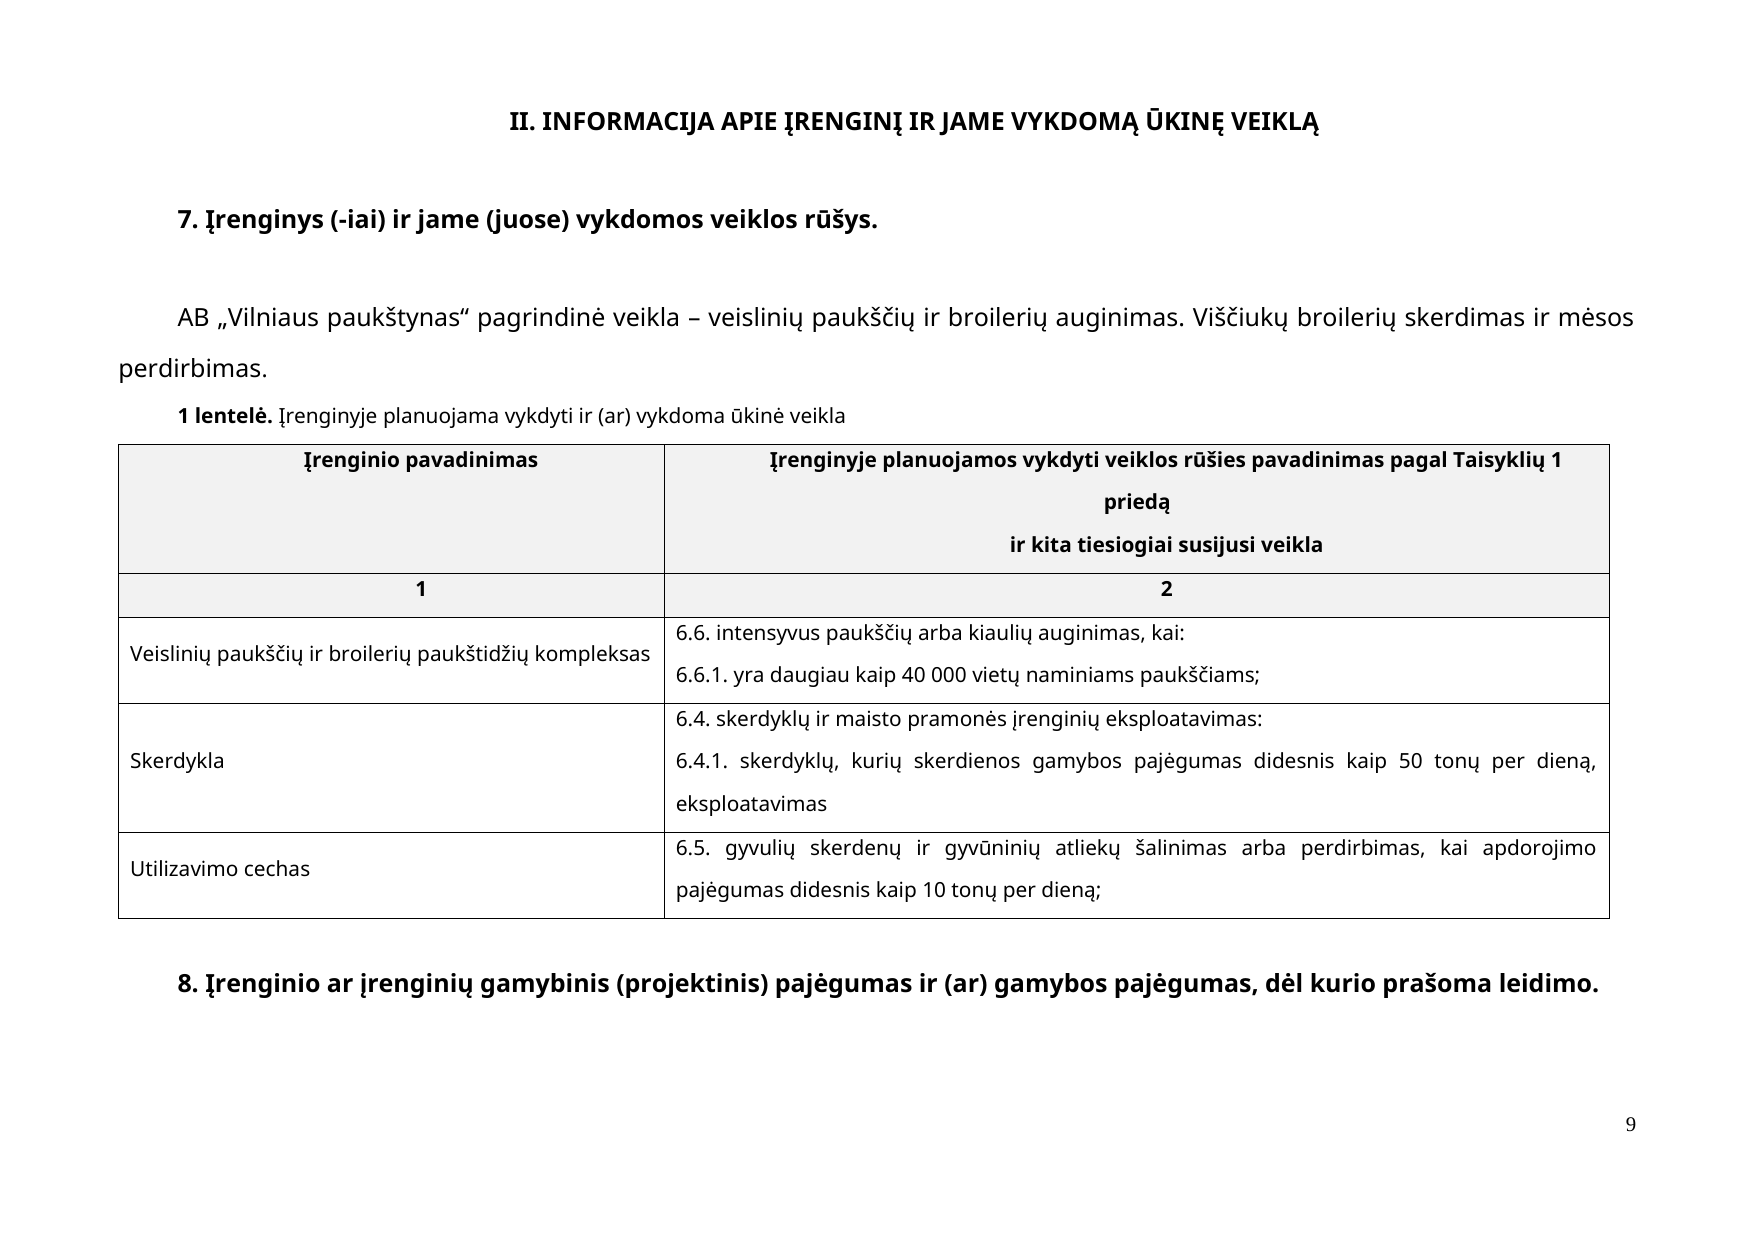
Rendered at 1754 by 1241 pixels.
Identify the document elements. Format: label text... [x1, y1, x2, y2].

table_header Įrenginyje planuojamos vykdyti veiklos rūšies pavadinimas pagal Taisyklių 1 priedą ir kita tiesiogiai susijusi veikla [665, 445, 1609, 573]
table_cell Skerdykla [119, 704, 664, 832]
table_cell 1 [119, 574, 664, 617]
text AB „Vilniaus paukštynas“ pagrindinė veikla – veislinių paukščių ir broilerių auginimas. Viščiukų broilerių skerdimas ir mėsos perdirbimas. [118, 299, 1636, 384]
text 7. Įrenginys (-iai) ir jame (juose) vykdomos veiklos rūšys. [118, 201, 1636, 235]
table_cell Utilizavimo cechas [119, 833, 664, 918]
table_cell 6.6. intensyvus paukščių arba kiaulių auginimas, kai: 6.6.1. yra daugiau kaip 40 000 vietų naminiams paukščiams; [665, 618, 1609, 703]
table_cell 2 [665, 574, 1609, 617]
text 1 lentelė. Įrenginyje planuojama vykdyti ir (ar) vykdoma ūkinė veikla [118, 401, 1636, 430]
text II. INFORMACIJA APIE ĮRENGINĮ IR JAME VYKDOMĄ ŪKINĘ VEIKLĄ [193, 103, 1636, 137]
table_cell Veislinių paukščių ir broilerių paukštidžių kompleksas [119, 618, 664, 703]
table_cell 6.5. gyvulių skerdenų ir gyvūninių atliekų šalinimas arba perdirbimas, kai apdorojimo pajėgumas didesnis kaip 10 tonų per dieną; [665, 833, 1609, 918]
text 8. Įrenginio ar įrenginių gamybinis (projektinis) pajėgumas ir (ar) gamybos pajėgumas, dėl kurio prašoma leidimo. [118, 966, 1636, 1000]
table_header Įrenginio pavadinimas [119, 445, 664, 573]
table_cell 6.4. skerdyklų ir maisto pramonės įrenginių eksploatavimas: 6.4.1. skerdyklų, kurių skerdienos gamybos pajėgumas didesnis kaip 50 tonų per dieną, eksploatavimas [665, 704, 1609, 832]
